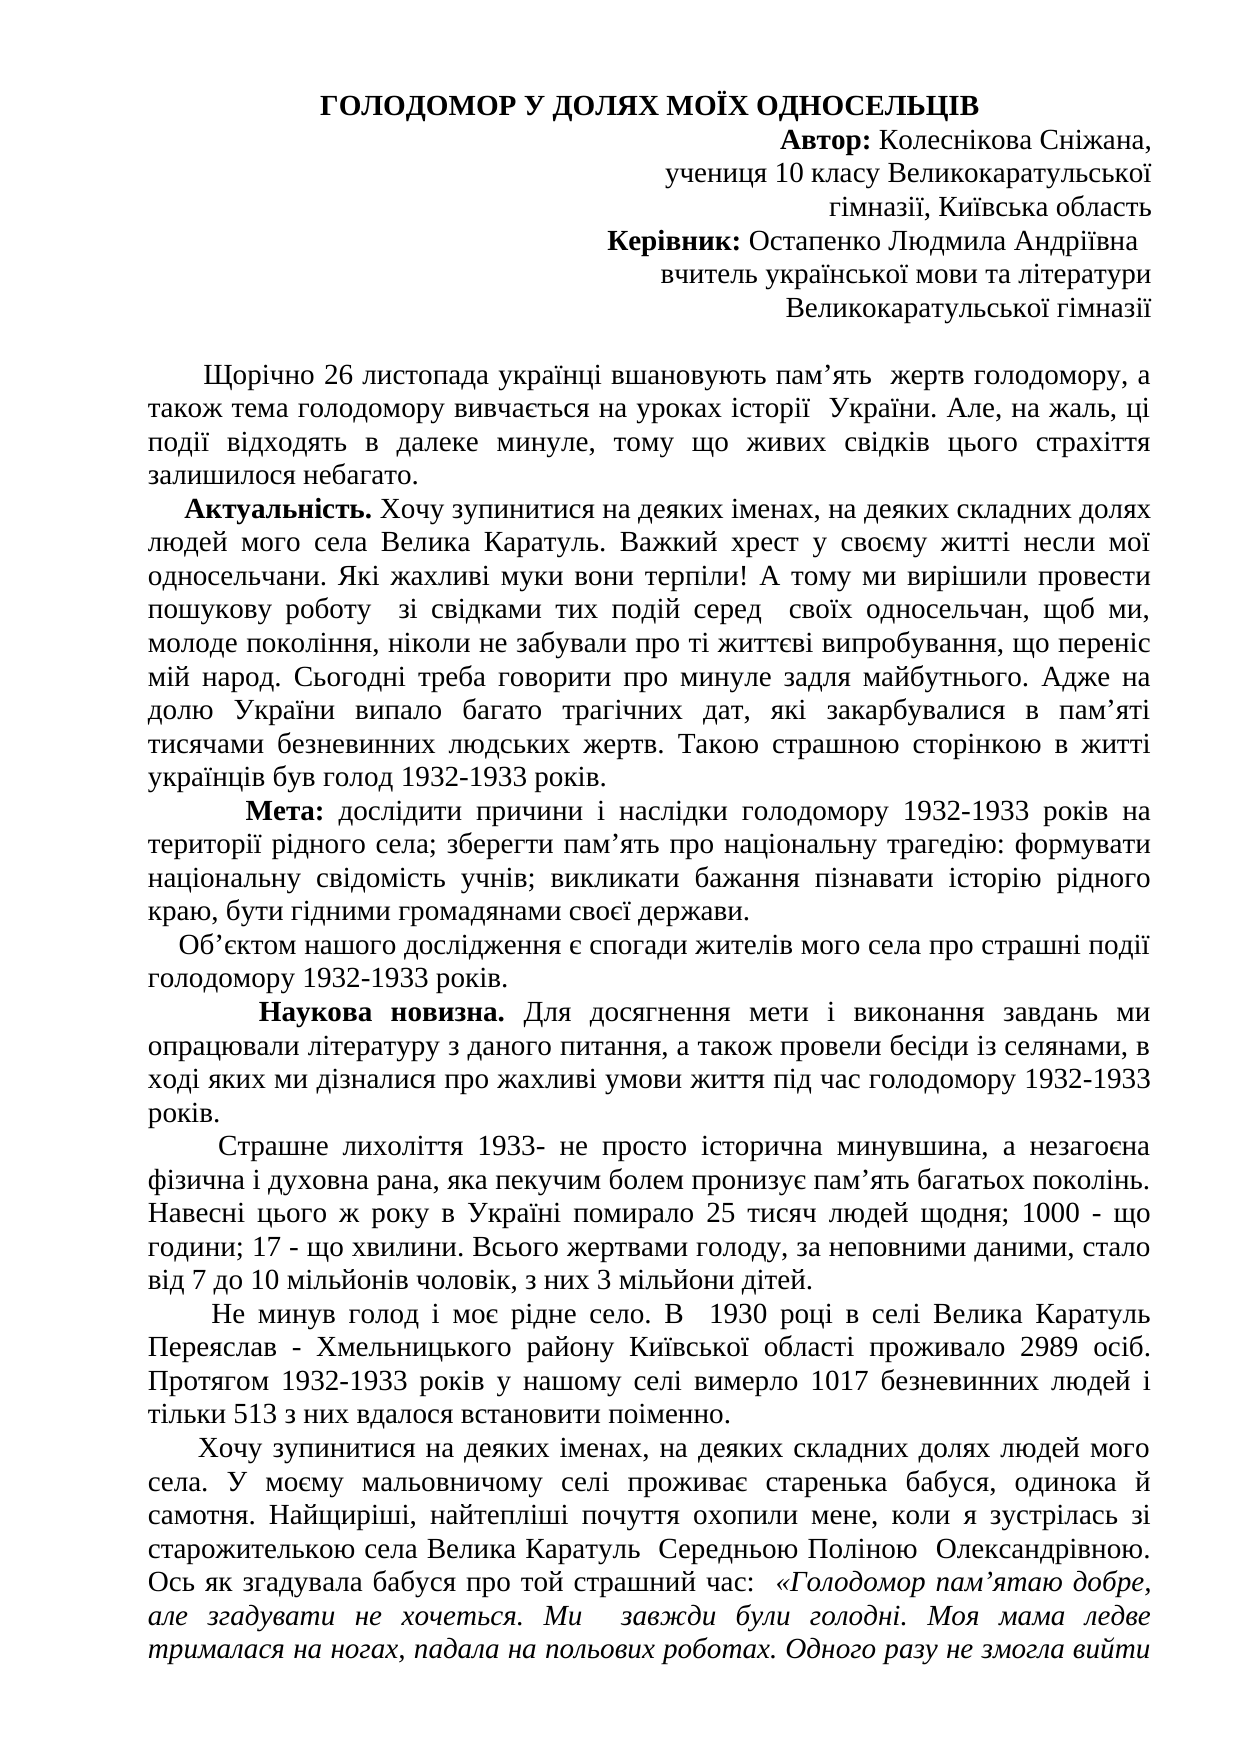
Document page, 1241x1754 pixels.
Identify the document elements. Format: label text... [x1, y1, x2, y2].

text учениця 10 класу Великокаратульської гімназії, Київська область [148, 156, 1152, 223]
text ГОЛОДОМОР У ДОЛЯХ МОЇХ ОДНОСЕЛЬЦІВ [148, 88, 1152, 122]
text Керівник: Остапенко Людмила Андріївна [148, 223, 1152, 256]
text Об’єктом нашого дослідження є спогади жителів мого села про страшні події голодомору 1932-1933 років. [148, 927, 1152, 994]
text Наукова новизна. Для досягнення мети і виконання завдань ми опрацювали літературу з даного питання, а також провели бесіди із селянами, в ході яких ми дізналися про жахливі умови життя під час голодомору 1932-1933 років. [148, 994, 1152, 1128]
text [148, 1430, 1152, 1665]
text Щорічно 26 листопада українці вшановують пам’ять жертв голодомору, а також тема голодомору вивчається на уроках історії України. Але, на жаль, ці події відходять в далеке минуле, тому що живих свідків цього страхіття залишилося небагато. [148, 357, 1152, 491]
text Мета: дослідити причини і наслідки голодомору 1932-1933 років на території рідного села; зберегти пам’ять про національну трагедію: формувати національну свідомість учнів; викликати бажання пізнавати історію рідного краю, бути гідними громадянами своєї держави. [148, 793, 1152, 927]
text Страшне лихоліття 1933- не просто історична минувшина, а незагоєна фізична і духовна рана, яка пекучим болем пронизує пам’ять багатьох поколінь. Навесні цього ж року в Україні помирало 25 тисяч людей щодня; 1000 - що години; 17 - що хвилини. Всього жертвами голоду, за неповними даними, стало від 7 до 10 мільйонів чоловік, з них 3 мільйони дітей. [148, 1128, 1152, 1296]
text вчитель української мови та літератури [148, 256, 1152, 290]
text Автор: Колеснікова Сніжана, [148, 122, 1152, 156]
text Не минув голод і моє рідне село. В 1930 році в селі Велика Каратуль Переяслав - Хмельницького району Київської області проживало 2989 осіб. Протягом 1932-1933 років у нашому селі вимерло 1017 безневинних людей і тільки 513 з них вдалося встановити поіменно. [148, 1296, 1152, 1430]
text Великокаратульської гімназії [148, 290, 1152, 323]
text Актуальність. Хочу зупинитися на деяких іменах, на деяких складних долях людей мого села Велика Каратуль. Важкий хрест у своєму житті несли мої односельчани. Які жахливі муки вони терпіли! А тому ми вирішили провести пошукову роботу зі свідками тих подій серед своїх односельчан, щоб ми, молоде покоління, ніколи не забували про ті життєві випробування, що переніс мій народ. Сьогодні треба говорити про минуле задля майбутнього. Адже на долю України випало багато трагічних дат, які закарбувалися в пам’яті тисячами безневинних людських жертв. Такою страшною сторінкою в житті українців був голод 1932-1933 років. [148, 491, 1152, 793]
